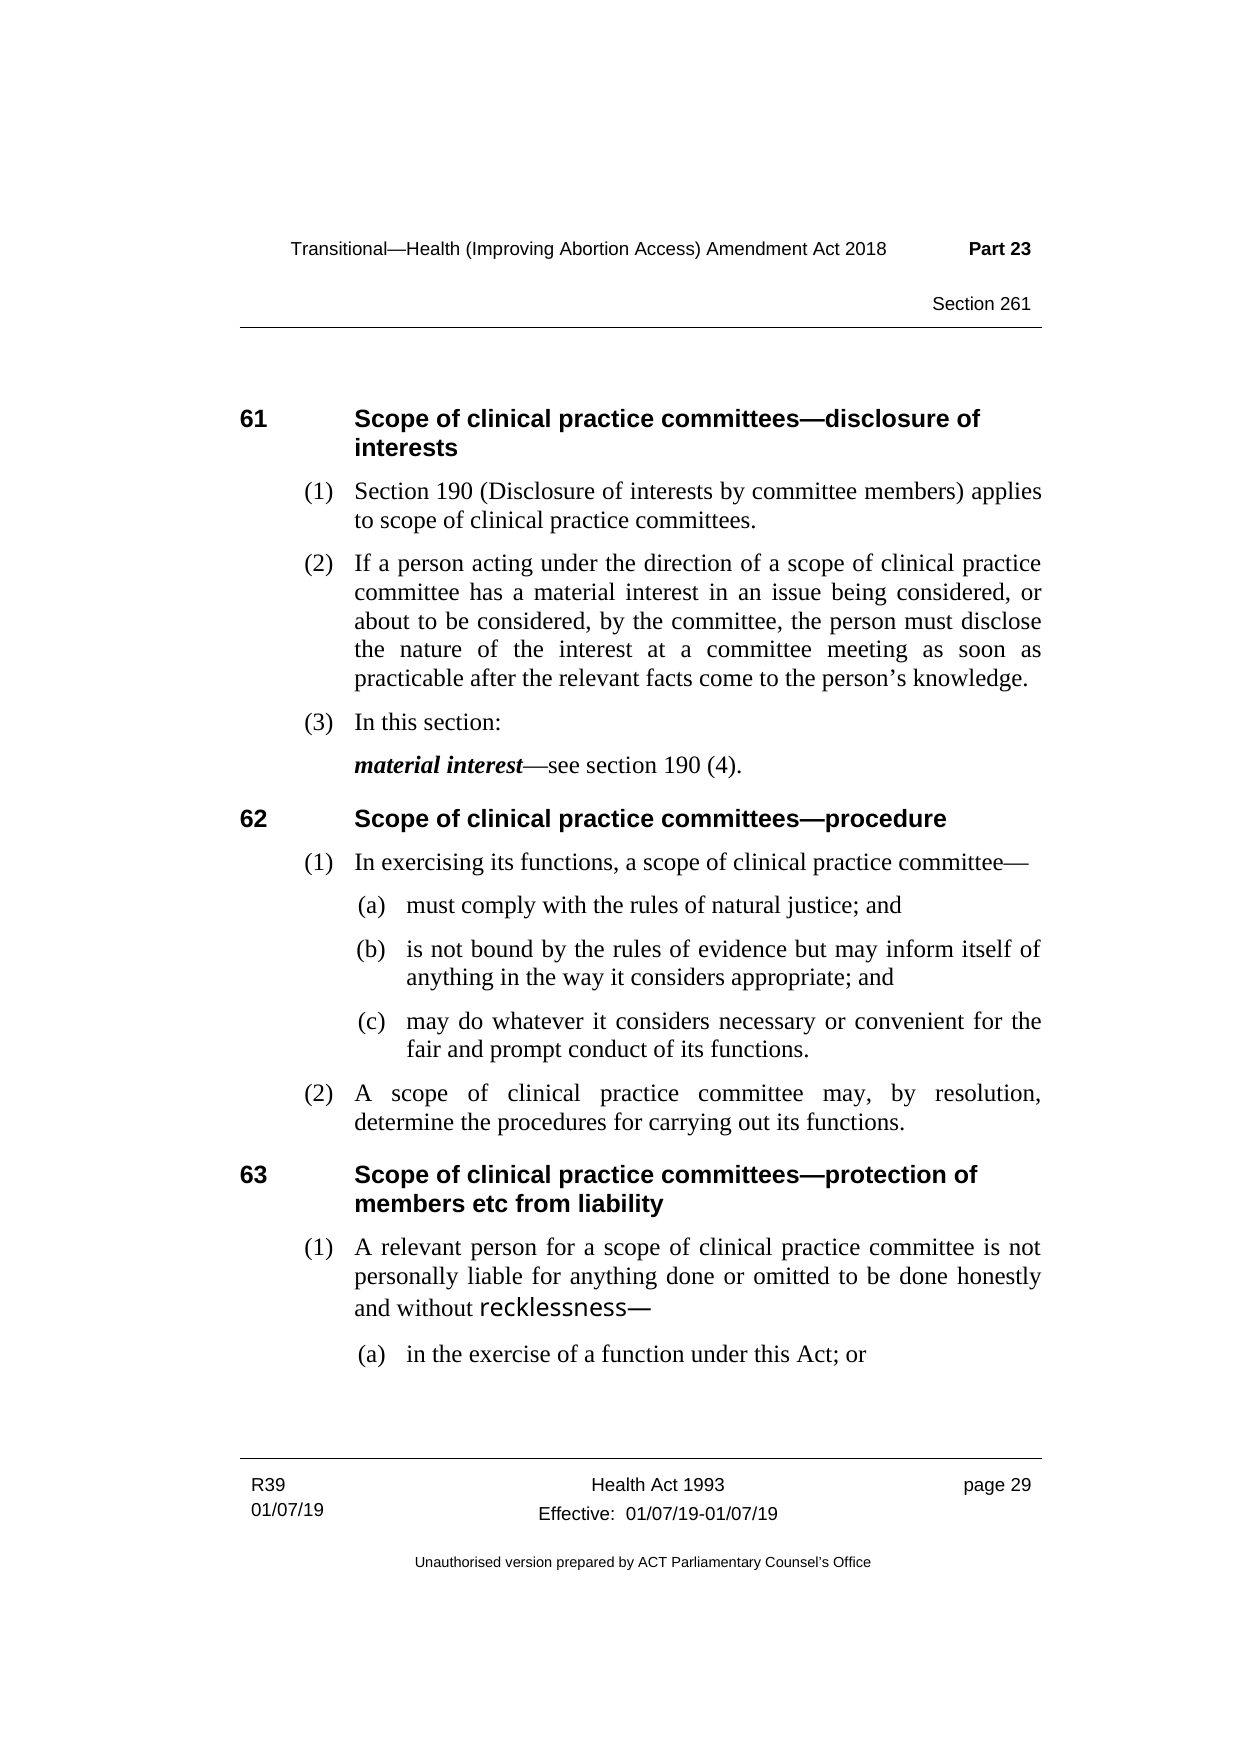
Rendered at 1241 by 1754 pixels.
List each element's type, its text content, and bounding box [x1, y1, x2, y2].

text (3) In this section: [239, 707, 1042, 735]
list material interest—see section 190 (4). [354, 750, 1042, 779]
text 61 Scope of clinical practice committees—disclosure of interests [239, 404, 1042, 462]
text (a) in the exercise of a function under this Act; or [239, 1339, 1042, 1367]
text (1) A relevant person for a scope of clinical practice committee is not personally liable for anything done or omitted to be done honestly and without recklessness— [239, 1232, 1042, 1324]
text (a) must comply with the rules of natural justice; and [239, 890, 1042, 919]
text 62 Scope of clinical practice committees—procedure [239, 804, 1042, 832]
text (2) A scope of clinical practice committee may, by resolution, determine the procedures for carrying out its functions. [239, 1078, 1042, 1135]
text (1) In exercising its functions, a scope of clinical practice committee— [239, 847, 1042, 876]
text (1) Section 190 (Disclosure of interests by committee members) applies to scope of clinical practice committees. [239, 476, 1042, 534]
text (b) is not bound by the rules of evidence but may inform itself of anything in the way it considers appropriate; and [239, 934, 1042, 991]
text 63 Scope of clinical practice committees—protection of members etc from liability [239, 1160, 1042, 1218]
text (2) If a person acting under the direction of a scope of clinical practice committee has a material interest in an issue being considered, or about to be considered, by the committee, the person must disclose the nature of the interest at a committee meeting as soon as practicable after the relevant facts come to the person’s knowledge. [239, 548, 1042, 692]
text (c) may do whatever it considers necessary or convenient for the fair and prompt conduct of its functions. [239, 1006, 1042, 1063]
